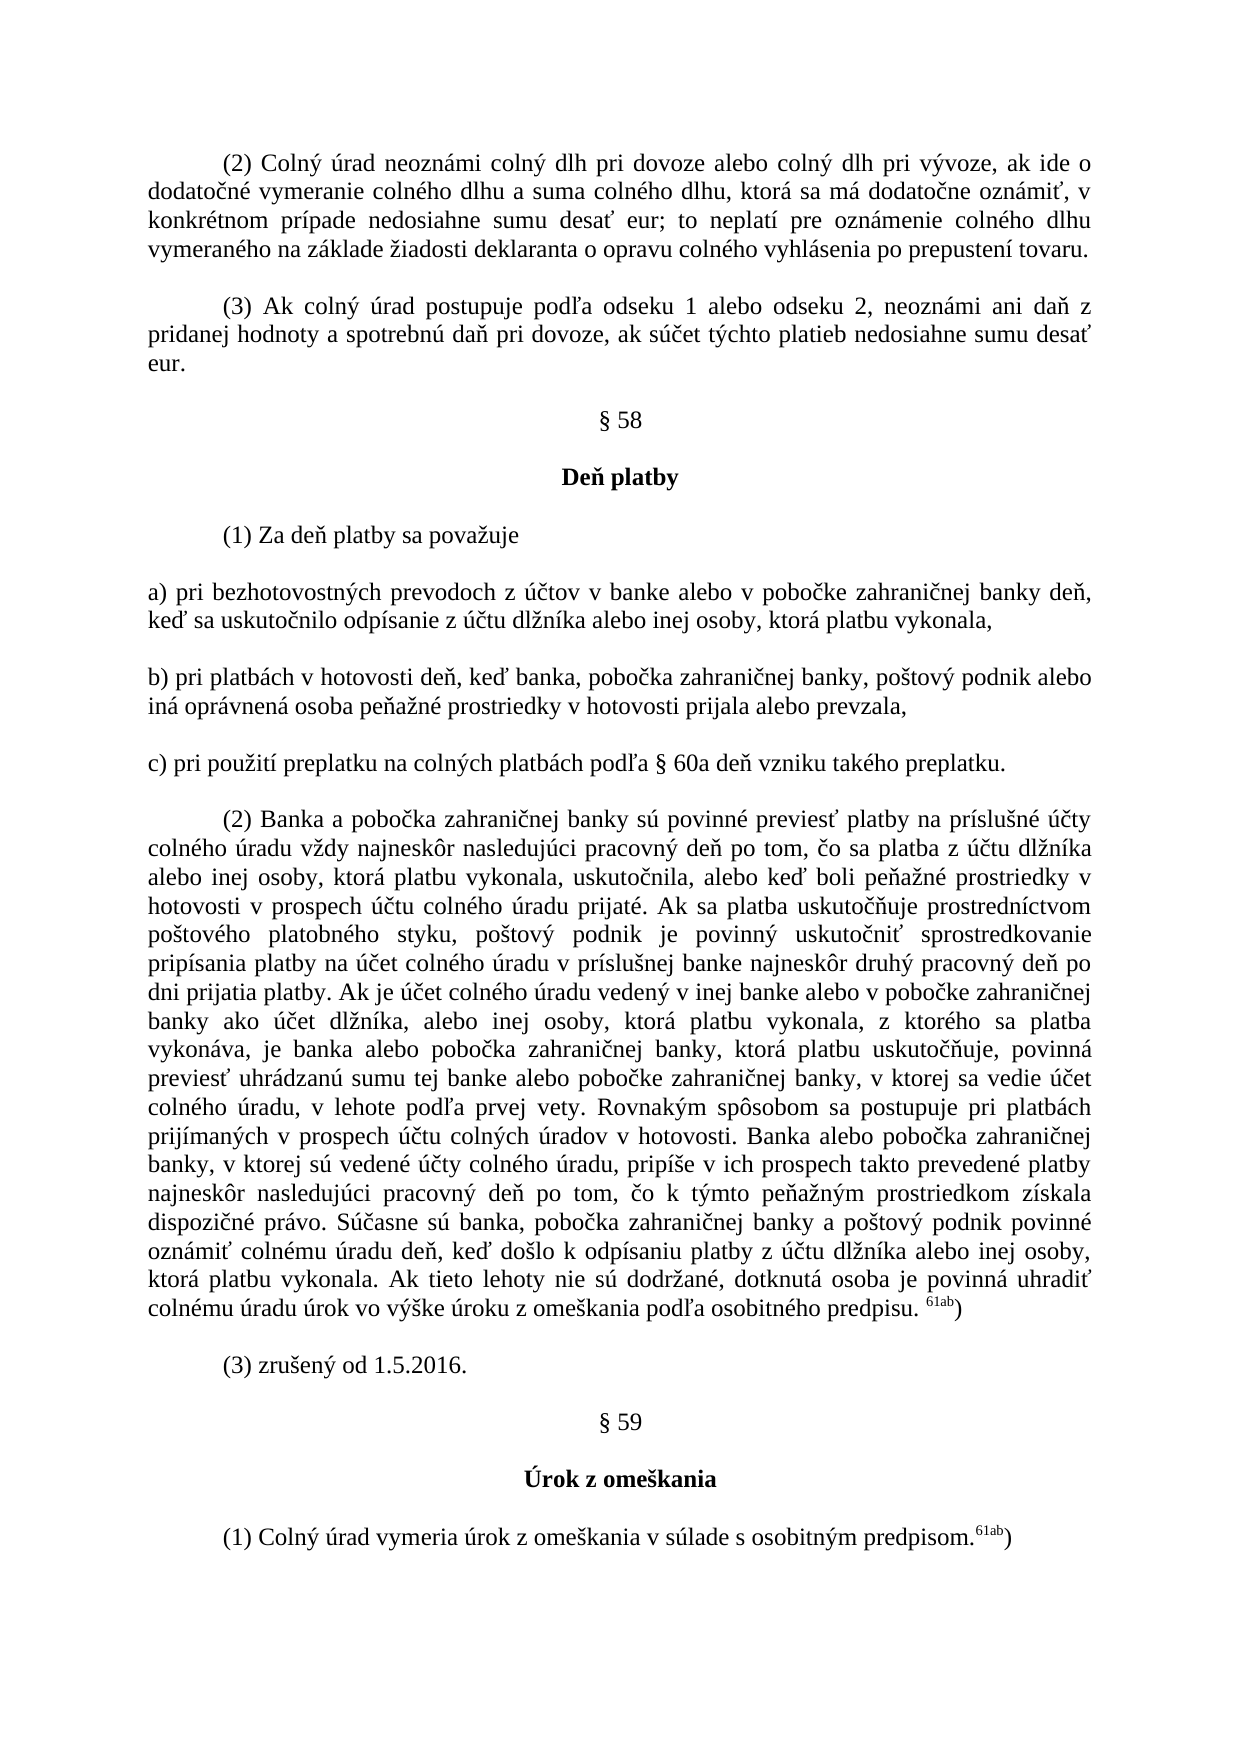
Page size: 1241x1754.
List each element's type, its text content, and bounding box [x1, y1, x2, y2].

text a) pri bezhotovostných prevodoch z účtov v banke alebo v pobočke zahraničnej banky deň, keď sa uskutočnilo odpísanie z účtu dlžníka alebo inej osoby, ktorá platbu vykonala, [148, 577, 1092, 634]
text (3) zrušený od 1.5.2016. [148, 1350, 1092, 1379]
text (3) Ak colný úrad postupuje podľa odseku 1 alebo odseku 2, neoznámi ani daň z pridanej hodnoty a spotrebnú daň pri dovoze, ak súčet týchto platieb nedosiahne sumu desať eur. [148, 291, 1092, 377]
text Deň platby [148, 462, 1092, 491]
text Úrok z omeškania [148, 1464, 1092, 1493]
text § 58 [148, 405, 1092, 434]
text (1) Za deň platby sa považuje [148, 520, 1092, 549]
text (2) Banka a pobočka zahraničnej banky sú povinné previesť platby na príslušné účty colného úradu vždy najneskôr nasledujúci pracovný deň po tom, čo sa platba z účtu dlžníka alebo inej osoby, ktorá platbu vykonala, uskutočnila, alebo keď boli peňažné prostriedky v hotovosti v prospech účtu colného úradu prijaté. Ak sa platba uskutočňuje prostredníctvom poštového platobného styku, poštový podnik je povinný uskutočniť sprostredkovanie pripísania platby na účet colného úradu v príslušnej banke najneskôr druhý pracovný deň po dni prijatia platby. Ak je účet colného úradu vedený v inej banke alebo v pobočke zahraničnej banky ako účet dlžníka, alebo inej osoby, ktorá platbu vykonala, z ktorého sa platba vykonáva, je banka alebo pobočka zahraničnej banky, ktorá platbu uskutočňuje, povinná previesť uhrádzanú sumu tej banke alebo pobočke zahraničnej banky, v ktorej sa vedie účet colného úradu, v lehote podľa prvej vety. Rovnakým spôsobom sa postupuje pri platbách prijímaných v prospech účtu colných úradov v hotovosti. Banka alebo pobočka zahraničnej banky, v ktorej sú vedené účty colného úradu, pripíše v ich prospech takto prevedené platby najneskôr nasledujúci pracovný deň po tom, čo k týmto peňažným prostriedkom získala dispozičné právo. Súčasne sú banka, pobočka zahraničnej banky a poštový podnik povinné oznámiť colnému úradu deň, keď došlo k odpísaniu platby z účtu dlžníka alebo inej osoby, ktorá platbu vykonala. Ak tieto lehoty nie sú dodržané, dotknutá osoba je povinná uhradiť colnému úradu úrok vo výške úroku z omeškania podľa osobitného predpisu. 61ab) [148, 804, 1092, 1322]
text b) pri platbách v hotovosti deň, keď banka, pobočka zahraničnej banky, poštový podnik alebo iná oprávnená osoba peňažné prostriedky v hotovosti prijala alebo prevzala, [148, 662, 1092, 720]
text c) pri použití preplatku na colných platbách podľa § 60a deň vzniku takého preplatku. [148, 748, 1092, 777]
text (1) Colný úrad vymeria úrok z omeškania v súlade s osobitným predpisom.61ab) [148, 1522, 1092, 1551]
text § 59 [148, 1407, 1092, 1436]
text (2) Colný úrad neoznámi colný dlh pri dovoze alebo colný dlh pri vývoze, ak ide o dodatočné vymeranie colného dlhu a suma colného dlhu, ktorá sa má dodatočne oznámiť, v konkrétnom prípade nedosiahne sumu desať eur; to neplatí pre oznámenie colného dlhu vymeraného na základe žiadosti deklaranta o opravu colného vyhlásenia po prepustení tovaru. [148, 148, 1092, 263]
